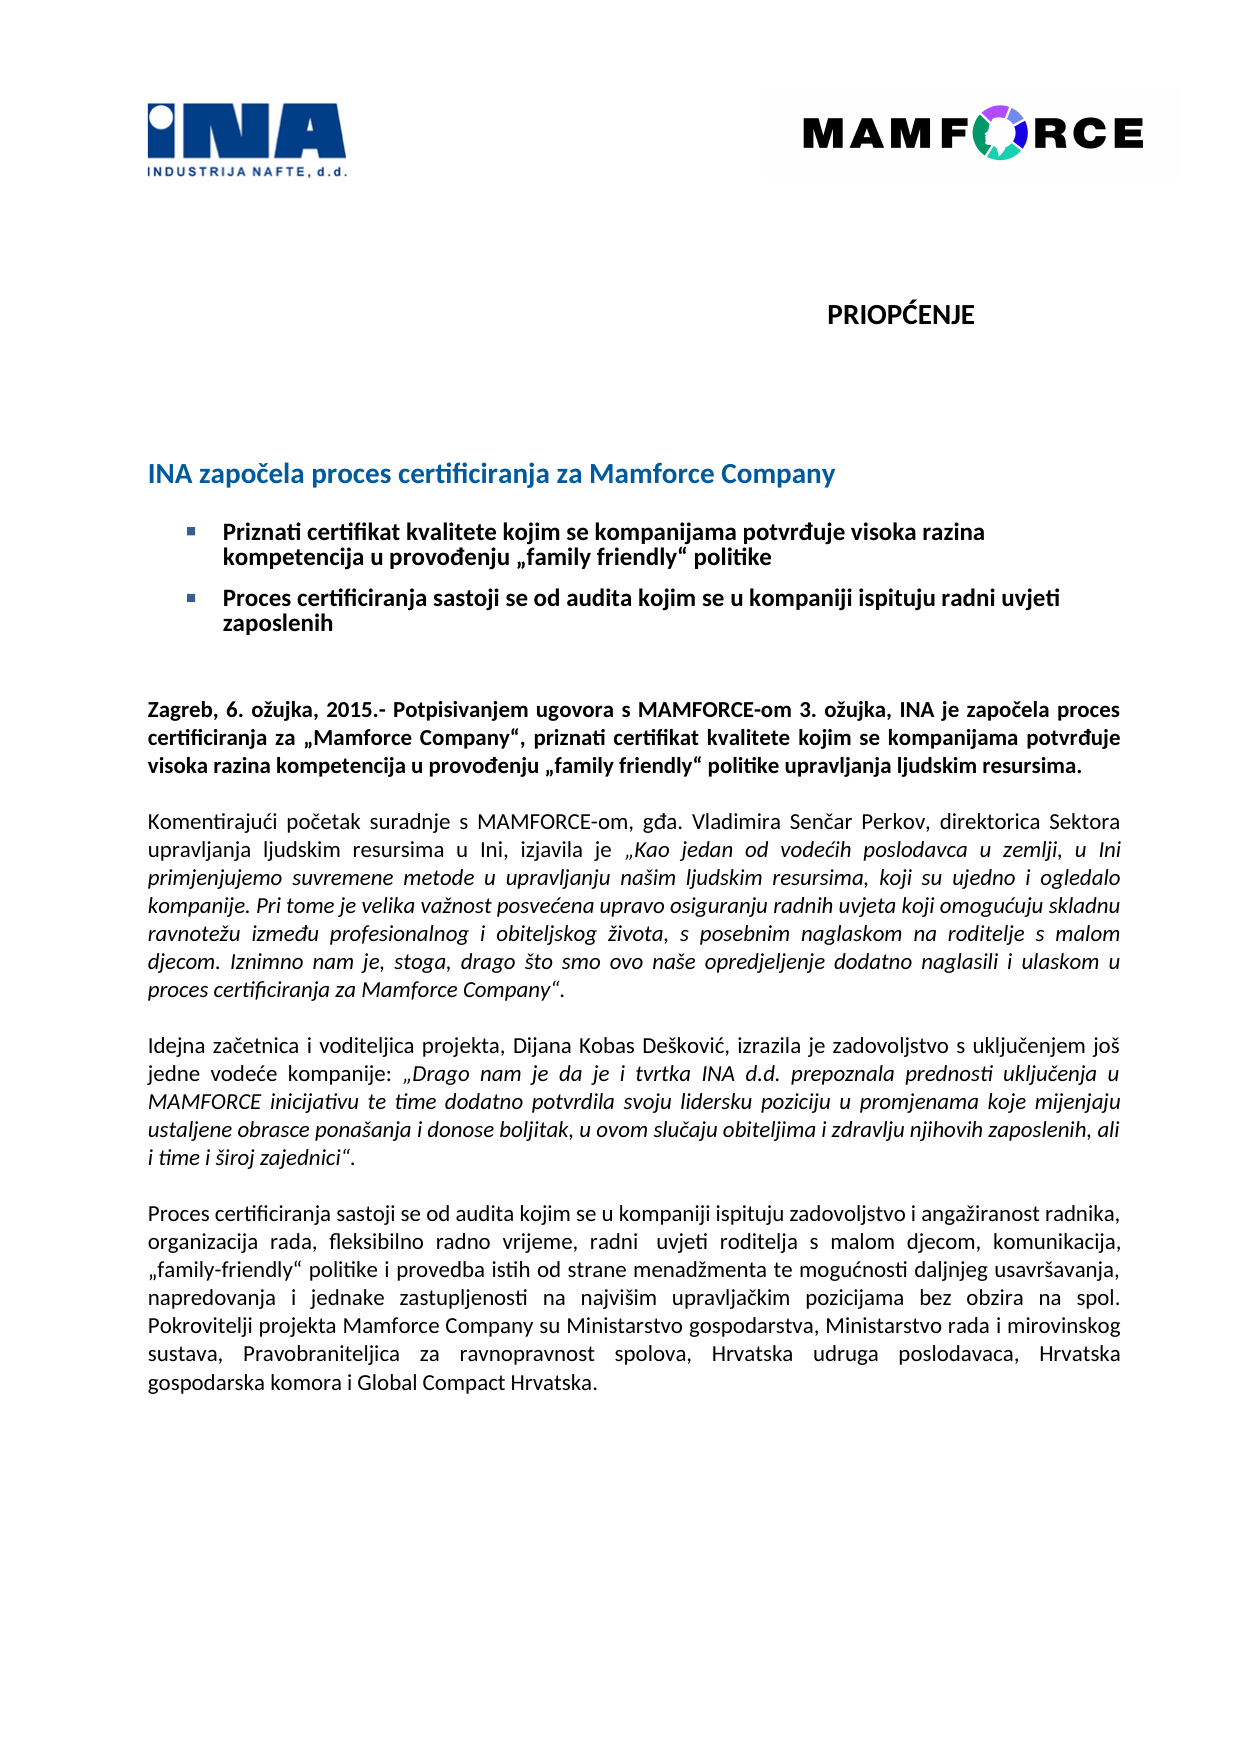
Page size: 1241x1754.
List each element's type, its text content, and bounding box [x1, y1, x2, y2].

text Proces certificiranja sastoji se od audita kojim se u kompaniji ispituju radni uvjeti zaposlenih [185, 587, 1122, 637]
text Idejna začetnica i voditeljica projekta, Dijana Kobas Dešković, izrazila je zadovoljstvo s uključenjem još jedne vodeće kompanije: „Drago nam je da je i tvrtka INA d.d. prepoznala prednosti uključenja u MAMFORCE inicijativu te time dodatno potvrdila svoju lidersku poziciju u promjenama koje mijenjaju ustaljene obrasce ponašanja i donose boljitak, u ovom slučaju obiteljima i zdravlju njihovih zaposlenih, ali i time i široj zajednici“. [148, 1031, 1122, 1171]
text Zagreb, 6. ožujka, 2015.- Potpisivanjem ugovora s MAMFORCE-om 3. ožujka, INA je započela proces certificiranja za „Mamforce Company“, priznati certifikat kvalitete kojim se kompanijama potvrđuje visoka razina kompetencija u provođenju „family friendly“ politike upravljanja ljudskim resursima. [148, 695, 1122, 779]
text Komentirajući početak suradnje s MAMFORCE-om, gđa. Vladimira Senčar Perkov, direktorica Sektora upravljanja ljudskim resursima u Ini, izjavila je „Kao jedan od vodećih poslodavca u zemlji, u Ini primjenjujemo suvremene metode u upravljanju našim ljudskim resursima, koji su ujedno i ogledalo kompanije. Pri tome je velika važnost posvećena upravo osiguranju radnih uvjeta koji omogućuju skladnu ravnotežu između profesionalnog i obiteljskog života, s posebnim naglaskom na roditelje s malom djecom. Iznimno nam je, stoga, drago što smo ovo naše opredjeljenje dodatno naglasili i ulaskom u proces certificiranja za Mamforce Company“. [148, 807, 1122, 1003]
text Proces certificiranja sastoji se od audita kojim se u kompaniji ispituju zadovoljstvo i angažiranost radnika, organizacija rada, fleksibilno radno vrijeme, radni uvjeti roditelja s malom djecom, komunikacija, „family-friendly“ politike i provedba istih od strane menadžmenta te mogućnosti daljnjeg usavršavanja, napredovanja i jednake zastupljenosti na najvišim upravljačkim pozicijama bez obzira na spol. Pokrovitelji projekta Mamforce Company su Ministarstvo gospodarstva, Ministarstvo rada i mirovinskog sustava, Pravobraniteljica za ravnopravnost spolova, Hrvatska udruga poslodavaca, Hrvatska gospodarska komora i Global Compact Hrvatska. [148, 1199, 1122, 1396]
table_header PRIOPĆENJE [693, 249, 1103, 338]
text INA započela proces certificiranja za Mamforce Company [148, 455, 1122, 490]
picture [764, 88, 1182, 178]
picture [147, 103, 347, 178]
text Priznati certifikat kvalitete kojim se kompanijama potvrđuje visoka razina kompetencija u provođenju „family friendly“ politike [185, 520, 1122, 570]
